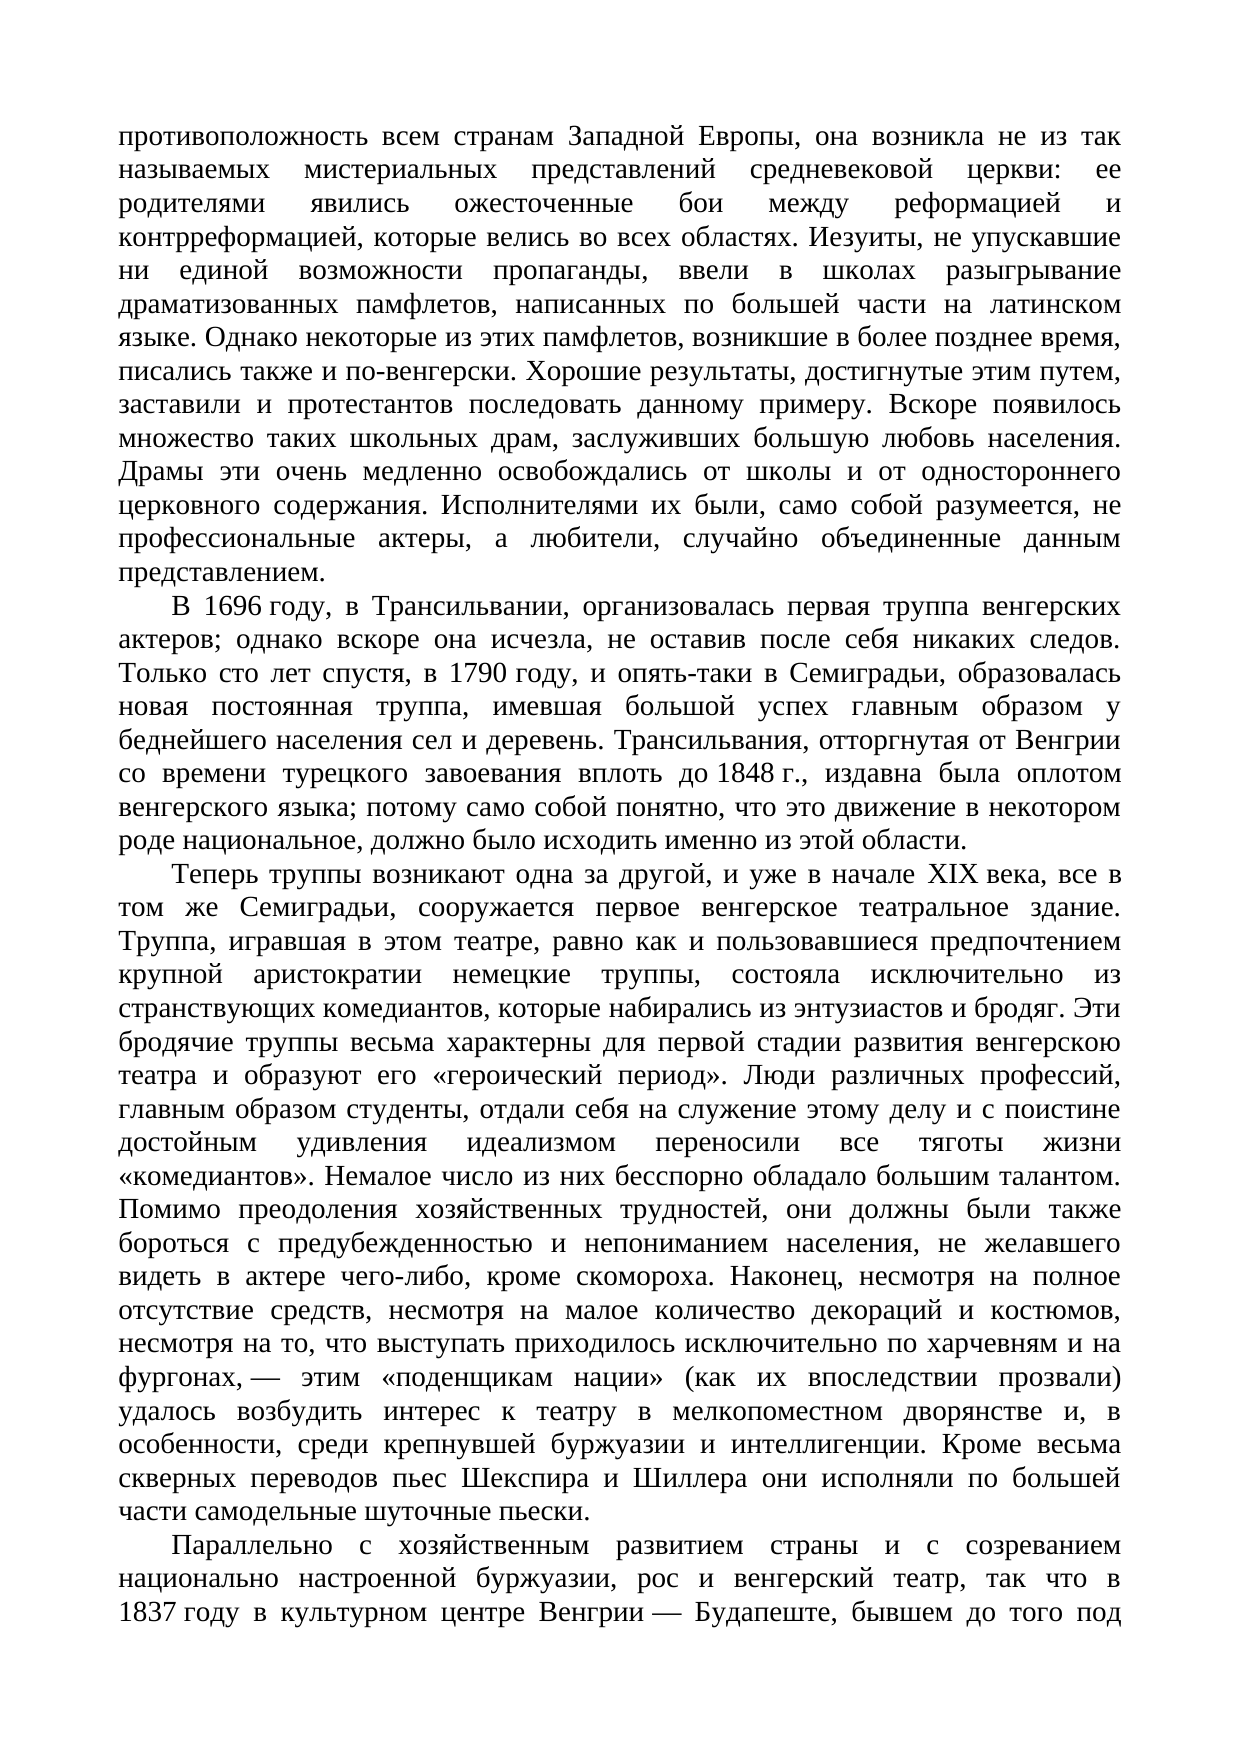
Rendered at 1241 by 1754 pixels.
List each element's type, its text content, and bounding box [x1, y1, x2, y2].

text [118, 1527, 1122, 1627]
text Теперь труппы возникают одна за другой, и уже в начале XIX века, все в том же Семиградьи, сооружается первое венгерское театральное здание. Труппа, игравшая в этом театре, равно как и пользовавшиеся предпочтением крупной аристократии немецкие труппы, состояла исключительно из странствующих комедиантов, которые набирались из энтузиастов и бродяг. Эти бродячие труппы весьма характерны для первой стадии развития венгерскою театра и образуют его «героический период». Люди различных профессий, главным образом студенты, отдали себя на служение этому делу и с поистине достойным удивления идеализмом переносили все тяготы жизни «комедиантов». Немалое число из них бесспорно обладало большим талантом. Помимо преодоления хозяйственных трудностей, они должны были также бороться с предубежденностью и непониманием населения, не желавшего видеть в актере чего-либо, кроме скомороха. Наконец, несмотря на полное отсутствие {141} средств, несмотря на малое количество декораций и костюмов, несмотря на то, что выступать приходилось исключительно по харчевням и на фургонах, — этим «поденщикам нации» (как их впоследствии прозвали) удалось возбудить интерес к театру в мелкопоместном дворянстве и, в особенности, среди крепнувшей буржуазии и интеллигенции. Кроме весьма скверных переводов пьес Шекспира и Шиллера они исполняли по большей части самодельные шуточные пьески. [118, 856, 1122, 1527]
text В 1696 году, в Трансильвании, организовалась первая труппа венгерских актеров; однако вскоре она исчезла, не оставив после себя никаких следов. Только сто лет спустя, в 1790 году, и опять-таки в Семиградьи, образовалась новая постоянная труппа, имевшая большой успех главным образом у беднейшего населения сел и деревень. Трансильвания, отторгнутая от Венгрии со времени турецкого завоевания вплоть до 1848 г., издавна была оплотом венгерского языка; потому само собой понятно, что это движение в некотором роде национальное, должно было исходить именно из этой области. [118, 588, 1122, 856]
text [118, 118, 1122, 588]
